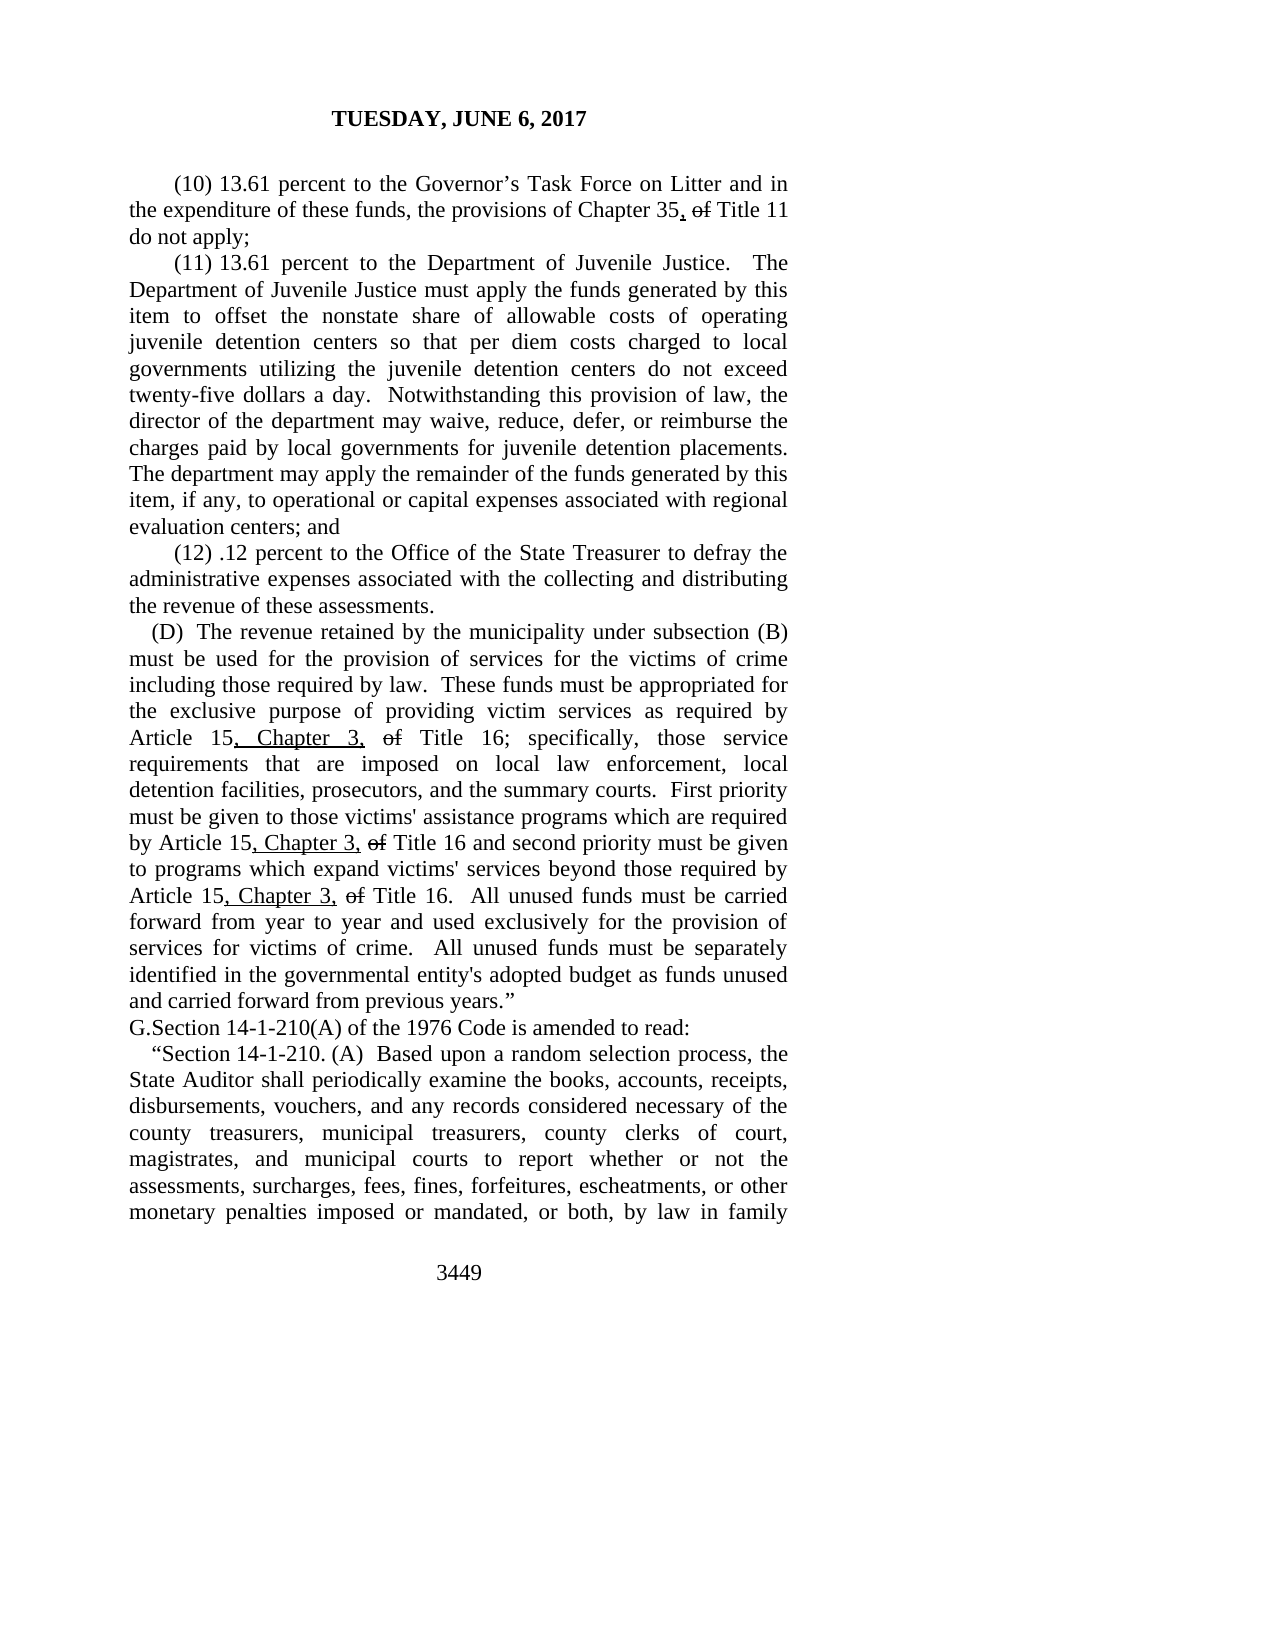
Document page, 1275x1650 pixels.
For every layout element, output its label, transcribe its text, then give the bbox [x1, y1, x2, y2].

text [129, 1040, 789, 1224]
text G. Section 14-1-210(A) of the 1976 Code is amended to read: [129, 1013, 789, 1040]
text (10) 13.61 percent to the Governor’s Task Force on Litter and in the expenditure of these funds, the provisions of Chapter 35, of Title 11 do not apply; [129, 170, 789, 249]
text (D) The revenue retained by the municipality under subsection (B) must be used for the provision of services for the victims of crime including those required by law. These funds must be appropriated for the exclusive purpose of providing victim services as required by Article 15, Chapter 3, of Title 16; specifically, those service requirements that are imposed on local law enforcement, local detention facilities, prosecutors, and the summary courts. First priority must be given to those victims' assistance programs which are required by Article 15, Chapter 3, of Title 16 and second priority must be given to programs which expand victims' services beyond those required by Article 15, Chapter 3, of Title 16. All unused funds must be carried forward from year to year and used exclusively for the provision of services for victims of crime. All unused funds must be separately identified in the governmental entity's adopted budget as funds unused and carried forward from previous years.” [129, 618, 789, 1013]
text (11) 13.61 percent to the Department of Juvenile Justice. The Department of Juvenile Justice must apply the funds generated by this item to offset the nonstate share of allowable costs of operating juvenile detention centers so that per diem costs charged to local governments utilizing the juvenile detention centers do not exceed twenty-five dollars a day. Notwithstanding this provision of law, the director of the department may waive, reduce, defer, or reimburse the charges paid by local governments for juvenile detention placements. The department may apply the remainder of the funds generated by this item, if any, to operational or capital expenses associated with regional evaluation centers; and [129, 249, 789, 539]
text (12) .12 percent to the Office of the State Treasurer to defray the administrative expenses associated with the collecting and distributing the revenue of these assessments. [129, 539, 789, 618]
